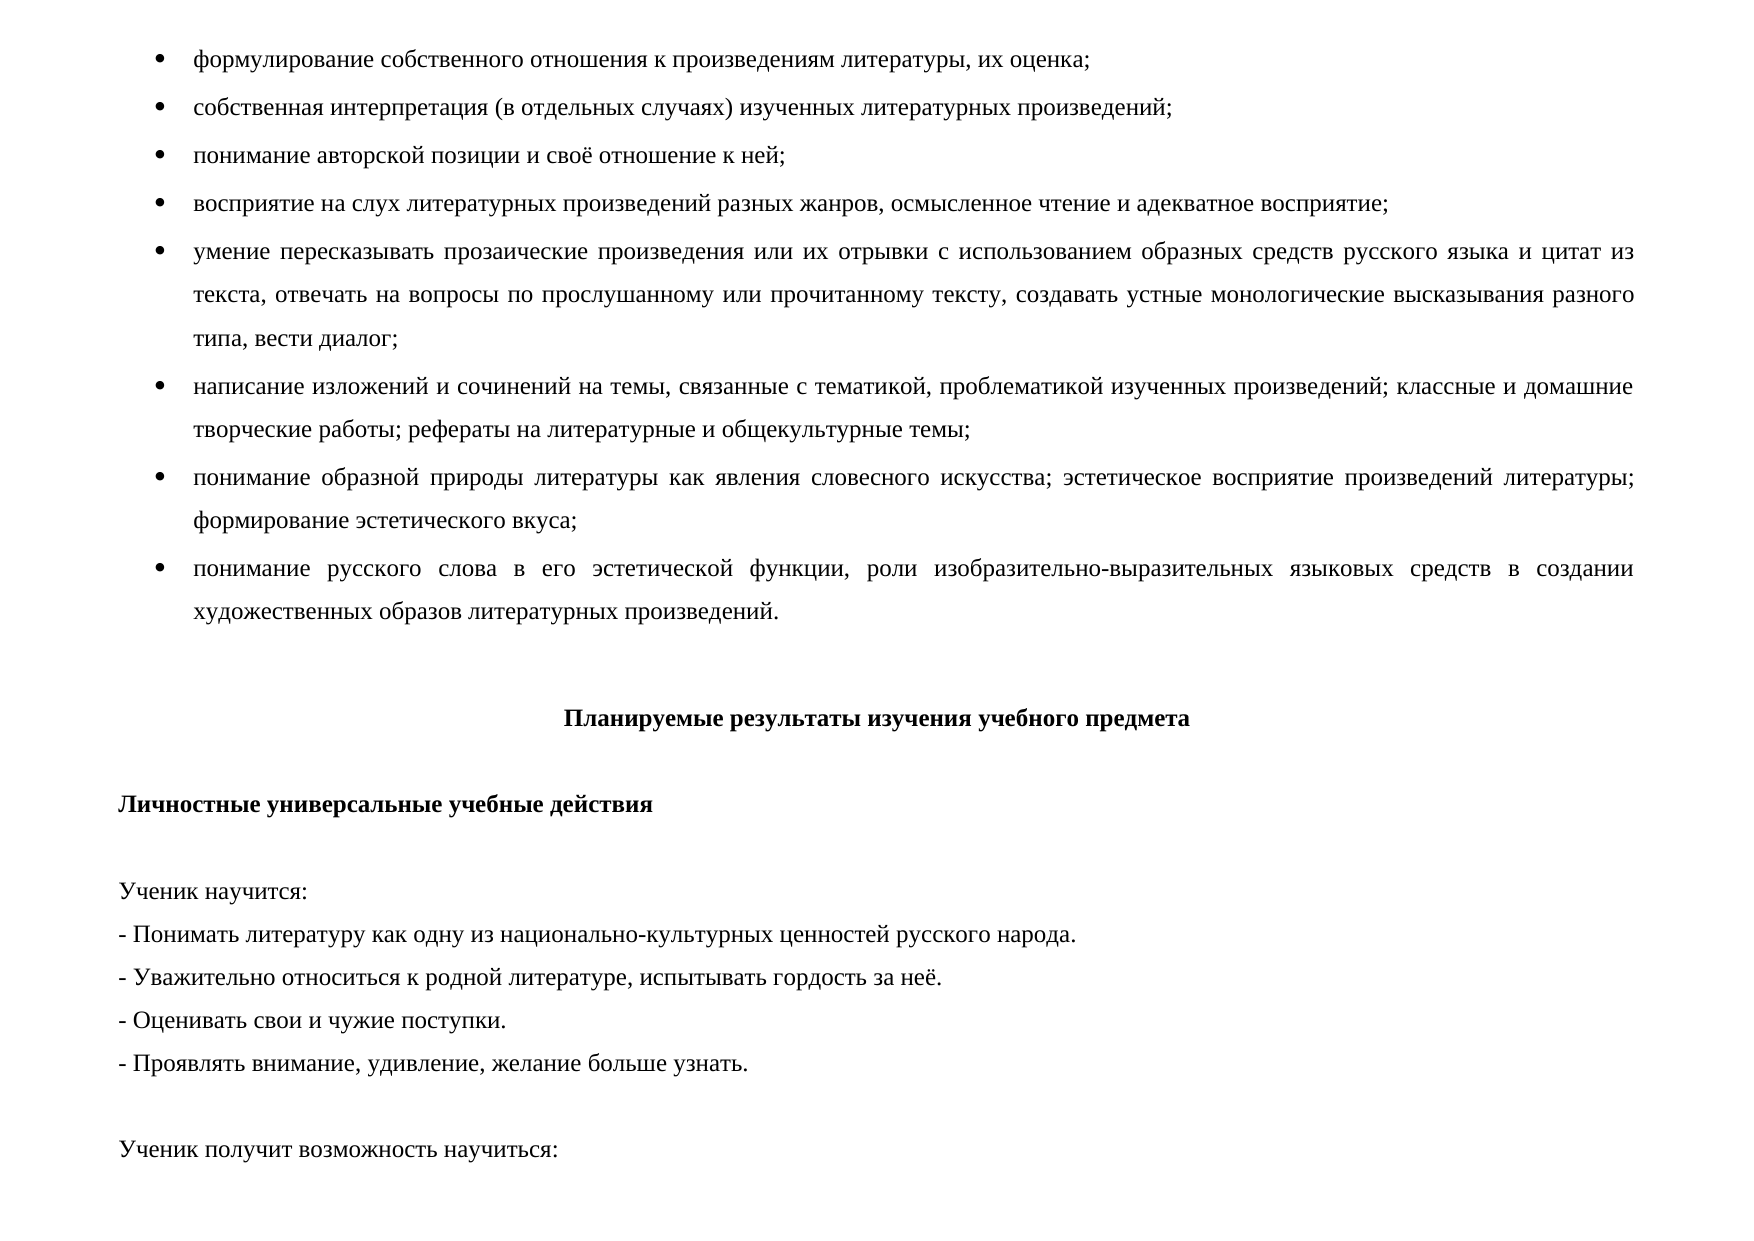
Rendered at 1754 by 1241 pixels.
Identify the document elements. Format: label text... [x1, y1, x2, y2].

list собственная интерпретация (в отдельных случаях) изученных литературных произведений; [156, 92, 1636, 121]
list понимание русского слова в его эстетической функции, роли изобразительно-выразительных языковых средств в создании художественных образов литературных произведений. [156, 553, 1636, 625]
text Личностные универсальные учебные действия [118, 789, 1636, 818]
text - Понимать литературу как одну из национально-культурных ценностей русского народа. [118, 919, 1636, 948]
text Ученик получит возможность научиться: [118, 1134, 1636, 1163]
text Планируемые результаты изучения учебного предмета [118, 703, 1636, 732]
list написание изложений и сочинений на темы, связанные с тематикой, проблематикой изученных произведений; классные и домашние творческие работы; рефераты на литературные и общекультурные темы; [156, 371, 1636, 443]
text - Проявлять внимание, удивление, желание больше узнать. [118, 1048, 1636, 1077]
text - Уважительно относиться к родной литературе, испытывать гордость за неё. [118, 962, 1636, 991]
text - Оценивать свои и чужие поступки. [118, 1005, 1636, 1034]
text Ученик научится: [118, 876, 1636, 904]
list понимание образной природы литературы как явления словесного искусства; эстетическое восприятие произведений литературы; формирование эстетического вкуса; [156, 462, 1636, 534]
list понимание авторской позиции и своё отношение к ней; [156, 140, 1636, 169]
list умение пересказывать прозаические произведения или их отрывки с использованием образных средств русского языка и цитат из текста, отвечать на вопросы по прослушанному или прочитанному тексту, создавать устные монологические высказывания разного типа, вести диалог; [156, 236, 1636, 351]
list формулирование собственного отношения к произведениям литературы, их оценка; [156, 44, 1636, 73]
list восприятие на слух литературных произведений разных жанров, осмысленное чтение и адекватное восприятие; [156, 188, 1636, 217]
